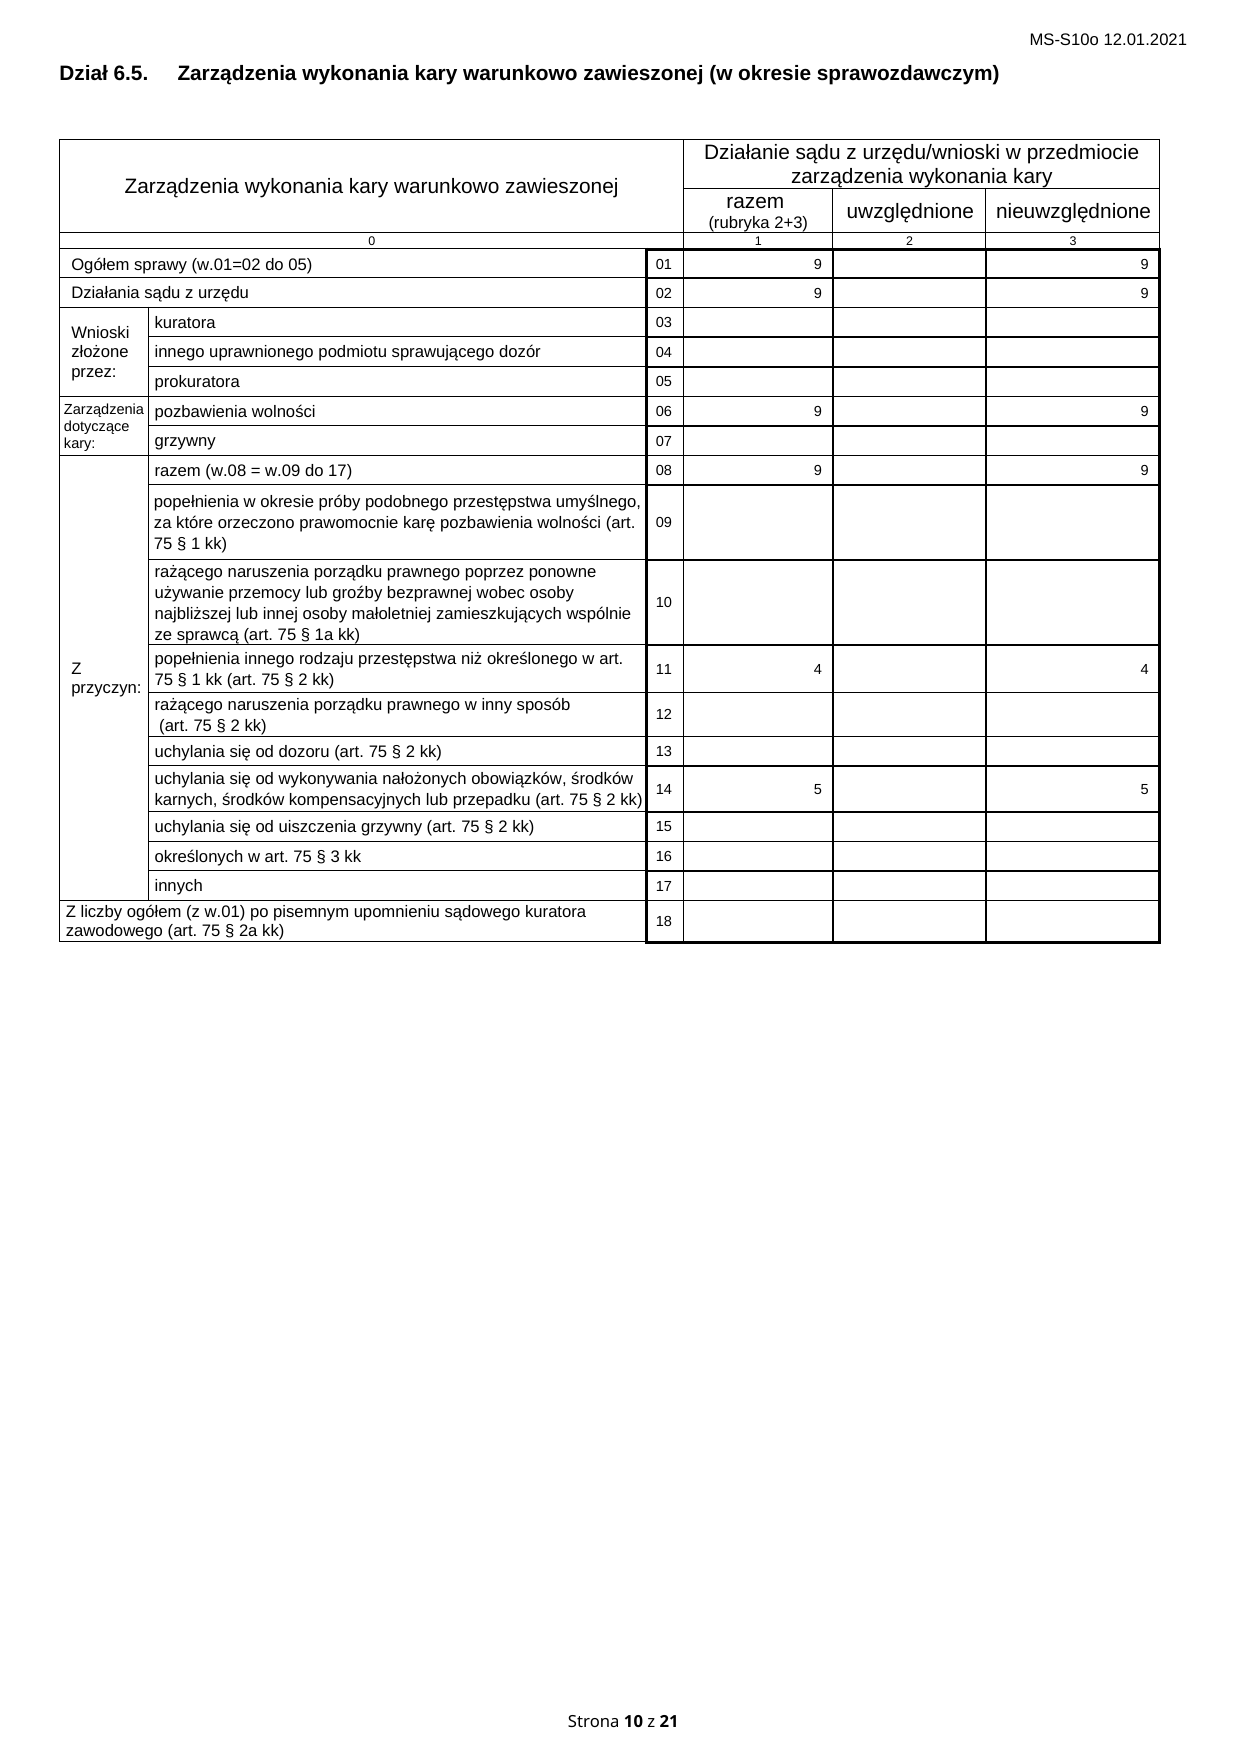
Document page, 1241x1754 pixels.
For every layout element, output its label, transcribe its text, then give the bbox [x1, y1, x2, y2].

table_cell Z przyczyn: [60, 456, 148, 900]
table_cell [834, 901, 985, 941]
table_cell razem (rubryka 2+3) [684, 189, 832, 232]
table_cell [684, 693, 832, 736]
table_cell [987, 368, 1158, 396]
table_cell [684, 737, 832, 765]
table_cell [834, 561, 985, 644]
table_cell 07 [648, 427, 683, 455]
table_cell [987, 737, 1158, 765]
table_cell [684, 486, 832, 559]
table_cell 02 [648, 279, 683, 307]
table_cell 03 [648, 308, 683, 336]
table_cell 5 [684, 767, 832, 811]
table_cell [684, 872, 832, 900]
table_cell [987, 338, 1158, 366]
text Dział 6.5. Zarządzenia wykonania kary warunkowo zawieszonej (w okresie sprawozdawczym) [59, 61, 1187, 85]
table_cell 9 [987, 279, 1158, 307]
table_cell [684, 368, 832, 396]
table_cell [834, 486, 985, 559]
table_cell [987, 872, 1158, 900]
table_cell [834, 872, 985, 900]
table_cell [987, 901, 1158, 941]
table_cell 17 [648, 872, 683, 900]
table_cell uchylania się od wykonywania nałożonych obowiązków, środków karnych, środków kompensacyjnych lub przepadku (art. 75 § 2 kk) [149, 766, 645, 811]
table_cell 9 [684, 456, 832, 484]
table_cell 04 [648, 338, 683, 366]
table_cell [834, 767, 985, 811]
table_cell [834, 693, 985, 736]
table_cell rażącego naruszenia porządku prawnego w inny sposób (art. 75 § 2 kk) [149, 693, 645, 736]
table_cell 0 [60, 233, 683, 247]
table_cell rażącego naruszenia porządku prawnego poprzez ponowne używanie przemocy lub groźby bezprawnej wobec osoby najbliższej lub innej osoby małoletniej zamieszkujących wspólnie ze sprawcą (art. 75 § 1a kk) [149, 560, 645, 644]
table_cell [684, 561, 832, 644]
table_cell innych [149, 871, 645, 900]
table_cell [684, 901, 832, 941]
table_cell [834, 338, 985, 366]
table_cell Wnioski złożone przez: [60, 308, 148, 396]
table_cell 05 [648, 368, 683, 396]
table_cell 10 [648, 561, 683, 644]
table_cell [834, 646, 985, 692]
table_cell [684, 842, 832, 870]
table_cell [684, 813, 832, 841]
table_cell [987, 842, 1158, 870]
table_cell 9 [684, 279, 832, 307]
table_cell razem (w.08 = w.09 do 17) [149, 456, 645, 484]
table_cell popełnienia w okresie próby podobnego przestępstwa umyślnego, za które orzeczono prawomocnie karę pozbawienia wolności (art. 75 § 1 kk) [149, 485, 645, 559]
table_cell kuratora [149, 308, 645, 336]
table_cell [684, 308, 832, 336]
table_cell grzywny [149, 426, 645, 455]
table_cell 1 [684, 233, 832, 247]
table_cell uchylania się od uiszczenia grzywny (art. 75 § 2 kk) [149, 812, 645, 841]
table_cell Ogółem sprawy (w.01=02 do 05) [60, 249, 645, 277]
table_cell 12 [648, 693, 683, 736]
table_cell uchylania się od dozoru (art. 75 § 2 kk) [149, 737, 645, 765]
table_cell nieuwzględnione [986, 189, 1159, 232]
table_cell 9 [684, 397, 832, 425]
table_cell [834, 251, 985, 277]
table_cell 11 [648, 646, 683, 692]
table_cell Z liczby ogółem (z w.01) po pisemnym upomnieniu sądowego kuratora zawodowego (art. 75 § 2a kk) [60, 901, 645, 941]
table_cell [834, 427, 985, 455]
table_cell 01 [648, 251, 683, 277]
table_header Działanie sądu z urzędu/wnioski w przedmiocie zarządzenia wykonania kary [684, 140, 1159, 188]
table_cell 08 [648, 456, 683, 484]
table_cell [987, 308, 1158, 336]
table_cell 9 [987, 397, 1158, 425]
table_cell [987, 693, 1158, 736]
table_cell 06 [648, 397, 683, 425]
table_cell [834, 456, 985, 484]
table_cell 4 [684, 646, 832, 692]
table_cell 14 [648, 767, 683, 811]
table_cell [987, 561, 1158, 644]
table_cell [834, 737, 985, 765]
table_cell 9 [987, 251, 1158, 277]
table_cell 5 [987, 767, 1158, 811]
table_cell [834, 308, 985, 336]
table_cell określonych w art. 75 § 3 kk [149, 842, 645, 870]
table_cell 4 [987, 646, 1158, 692]
table_cell uwzględnione [833, 189, 985, 232]
table_cell 18 [648, 901, 683, 941]
table_cell 09 [648, 486, 683, 559]
table_cell 2 [833, 233, 985, 247]
table_cell [987, 486, 1158, 559]
table_cell 9 [987, 456, 1158, 484]
table_cell Działania sądu z urzędu [60, 278, 645, 307]
table_cell innego uprawnionego podmiotu sprawującego dozór [149, 337, 645, 366]
table_cell 16 [648, 842, 683, 870]
table_cell 3 [986, 233, 1159, 247]
table_cell [684, 427, 832, 455]
table_cell popełnienia innego rodzaju przestępstwa niż określonego w art. 75 § 1 kk (art. 75 § 2 kk) [149, 645, 645, 692]
table_cell [834, 368, 985, 396]
table_header Zarządzenia wykonania kary warunkowo zawieszonej [60, 140, 683, 232]
table_cell [987, 813, 1158, 841]
table_cell [834, 397, 985, 425]
table_cell [834, 279, 985, 307]
table_cell 15 [648, 813, 683, 841]
table_cell [834, 813, 985, 841]
table_cell [987, 427, 1158, 455]
table_cell 13 [648, 737, 683, 765]
table_cell prokuratora [149, 367, 645, 396]
table_cell Zarządzenia dotyczące kary: [60, 397, 148, 455]
table_cell 9 [684, 251, 832, 277]
table_cell pozbawienia wolności [149, 397, 645, 425]
table_cell [684, 338, 832, 366]
table_cell [834, 842, 985, 870]
